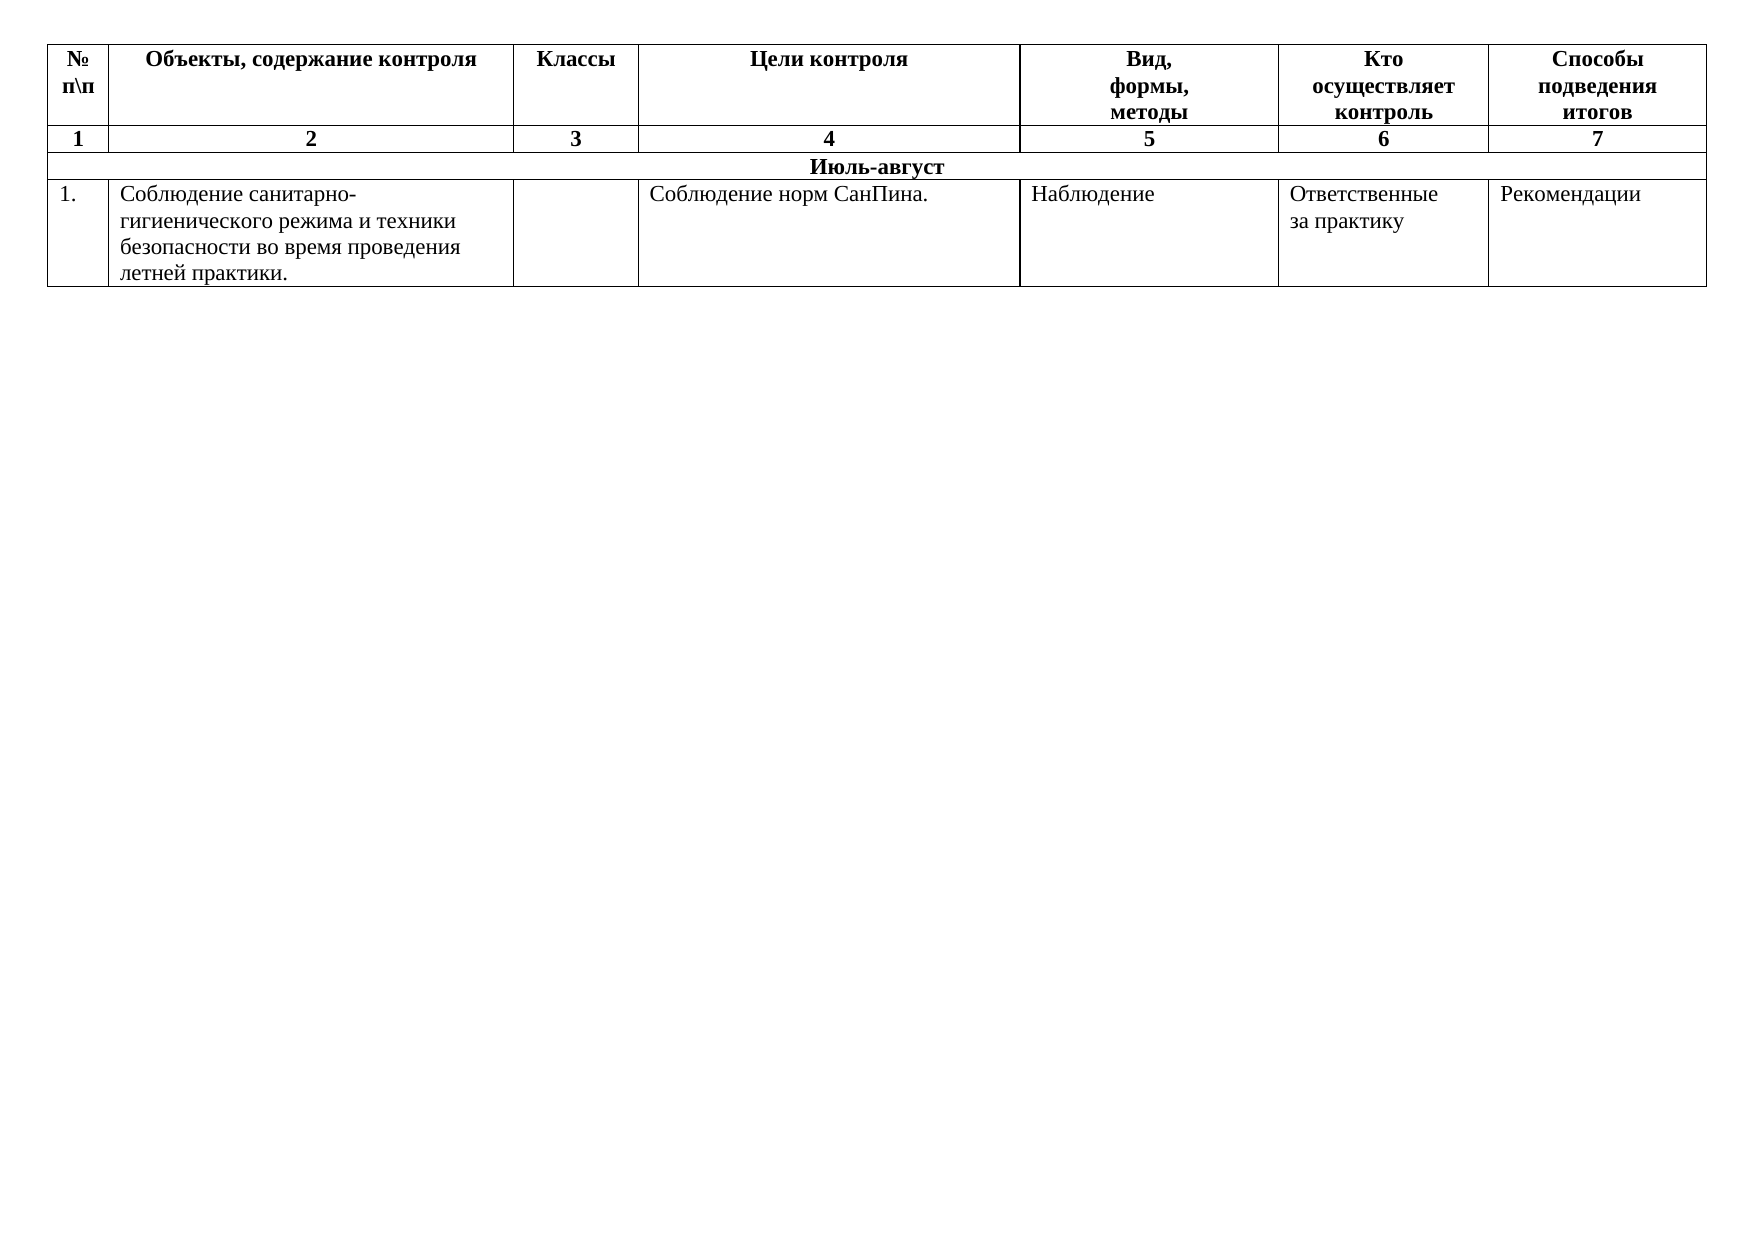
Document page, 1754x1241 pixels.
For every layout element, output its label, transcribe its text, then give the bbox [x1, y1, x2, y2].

table_cell [514, 180, 638, 286]
table_header Вид, формы, методы [1021, 45, 1278, 124]
table_cell 1. [48, 180, 108, 286]
table_header Цели контроля [639, 45, 1019, 124]
table_header Способы подведения итогов [1489, 45, 1706, 124]
table_header Классы [514, 45, 638, 124]
table_header Кто осуществляет контроль [1279, 45, 1488, 124]
table_cell 6 [1279, 126, 1488, 152]
table_header № п\п [48, 45, 108, 124]
table_cell Июль-август [48, 153, 1706, 179]
table_cell Ответственные за практику [1279, 180, 1488, 286]
table_cell Рекомендации [1489, 180, 1706, 286]
table_cell 4 [639, 126, 1019, 152]
table_cell 7 [1489, 126, 1706, 152]
table_cell 3 [514, 126, 638, 152]
table_cell Соблюдение норм СанПина. [639, 180, 1019, 286]
table_cell 2 [109, 126, 513, 152]
table_cell Наблюдение [1021, 180, 1278, 286]
table_header Объекты, содержание контроля [109, 45, 513, 124]
table_cell 5 [1021, 126, 1278, 152]
table_cell 1 [48, 126, 108, 152]
table_cell Соблюдение санитарно-гигиенического режима и техники безопасности во время проведения летней практики. [109, 180, 513, 286]
